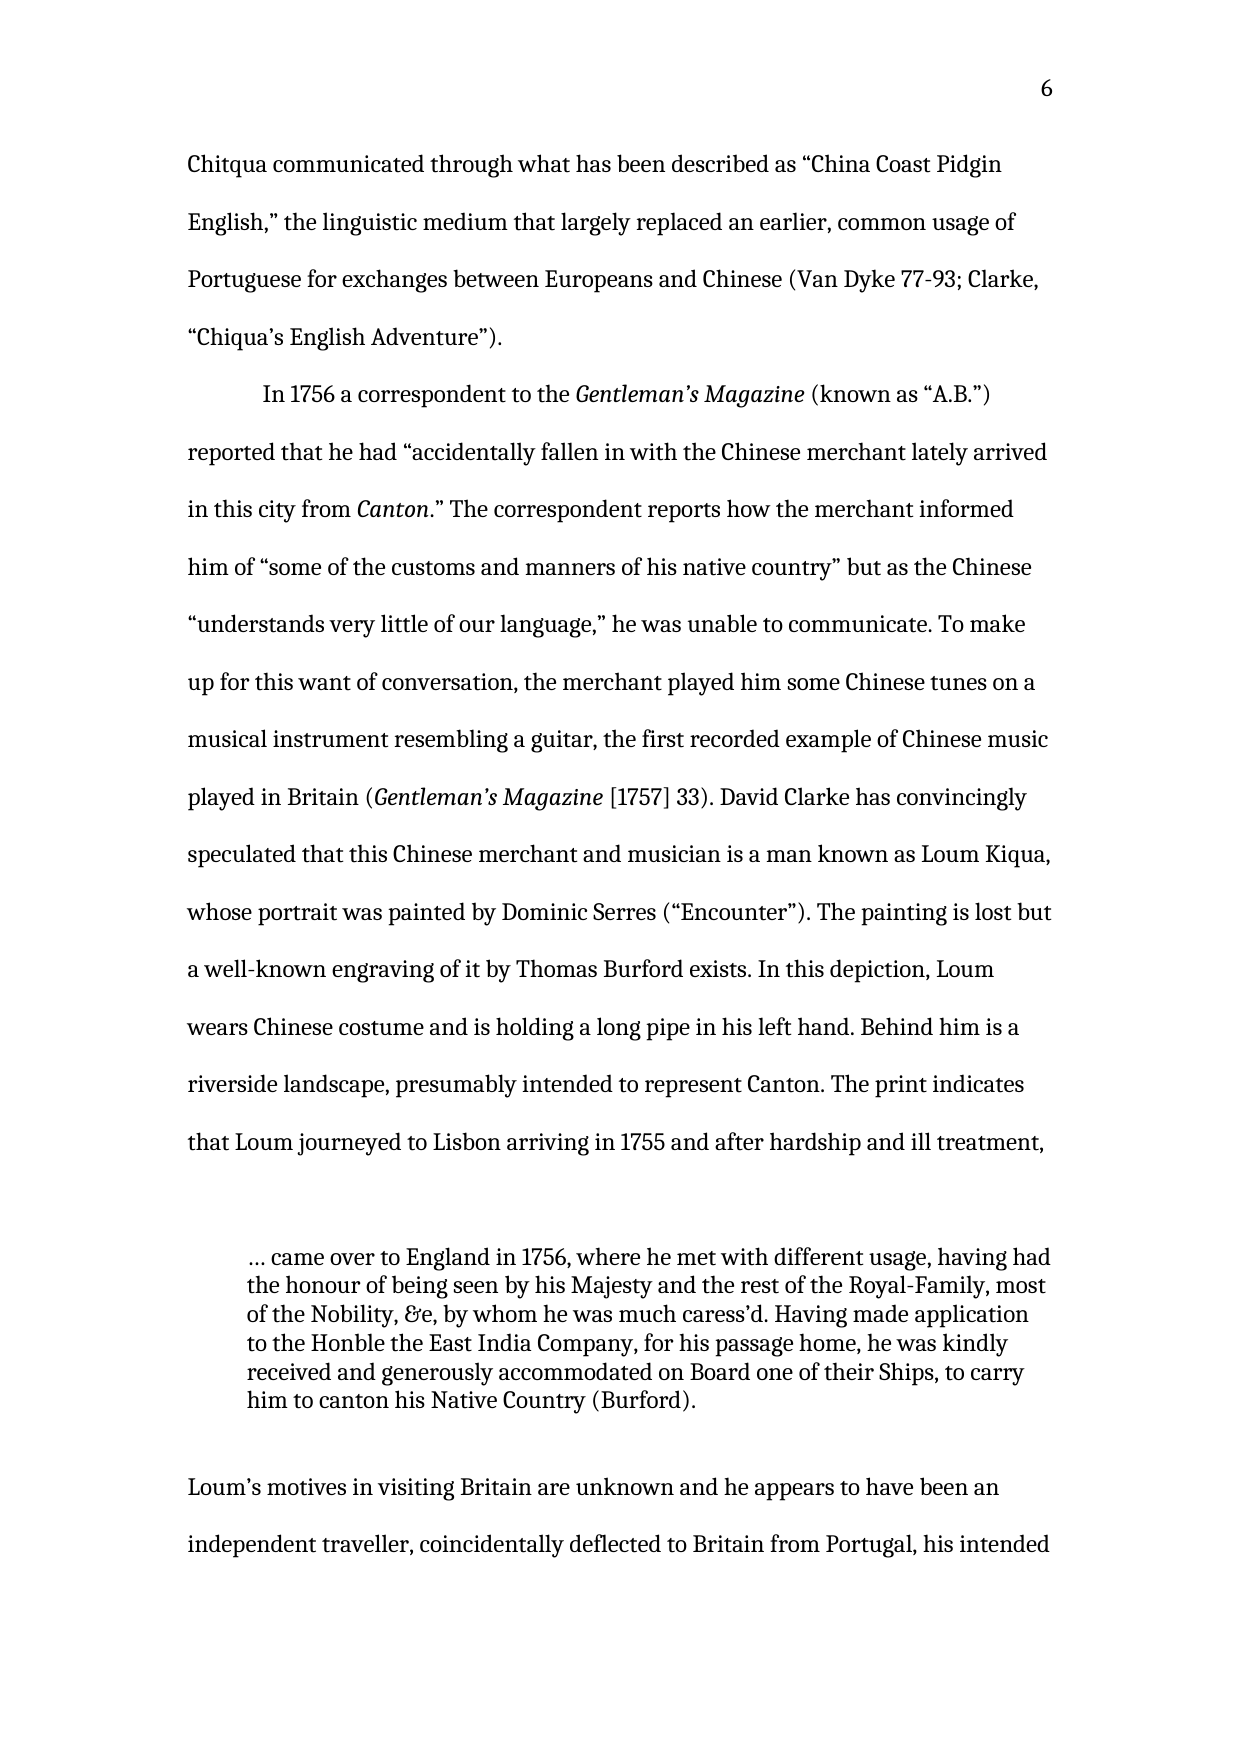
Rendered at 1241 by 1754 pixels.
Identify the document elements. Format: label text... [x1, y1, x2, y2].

text In 1756 a correspondent to the Gentleman’s Magazine (known as “A.B.”) reported that he had “accidentally fallen in with the Chinese merchant lately arrived in this city from Canton.” The correspondent reports how the merchant informed him of “some of the customs and manners of his native country” but as the Chinese “understands very little of our language,” he was unable to communicate. To make up for this want of conversation, the merchant played him some Chinese tunes on a musical instrument resembling a guitar, the first recorded example of Chinese music played in Britain (Gentleman’s Magazine [1757] 33). David Clarke has convincingly speculated that this Chinese merchant and musician is a man known as Loum Kiqua, whose portrait was painted by Dominic Serres (“Encounter”). The painting is lost but a well-known engraving of it by Thomas Burford exists. In this depiction, Loum wears Chinese costume and is holding a long pipe in his left hand. Behind him is a riverside landscape, presumably intended to represent Canton. The print indicates that Loum journeyed to Lisbon arriving in 1755 and after hardship and ill treatment, [187, 380, 1053, 1156]
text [187, 1472, 1053, 1559]
text … came over to England in 1756, where he met with different usage, having had the honour of being seen by his Majesty and the rest of the Royal-Family, most of the Nobility, &e, by whom he was much caress’d. Having made application to the Honble the East India Company, for his passage home, he was kindly received and generously accommodated on Board one of their Ships, to carry him to canton his Native Country (Burford). [247, 1242, 1053, 1415]
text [187, 150, 1053, 351]
